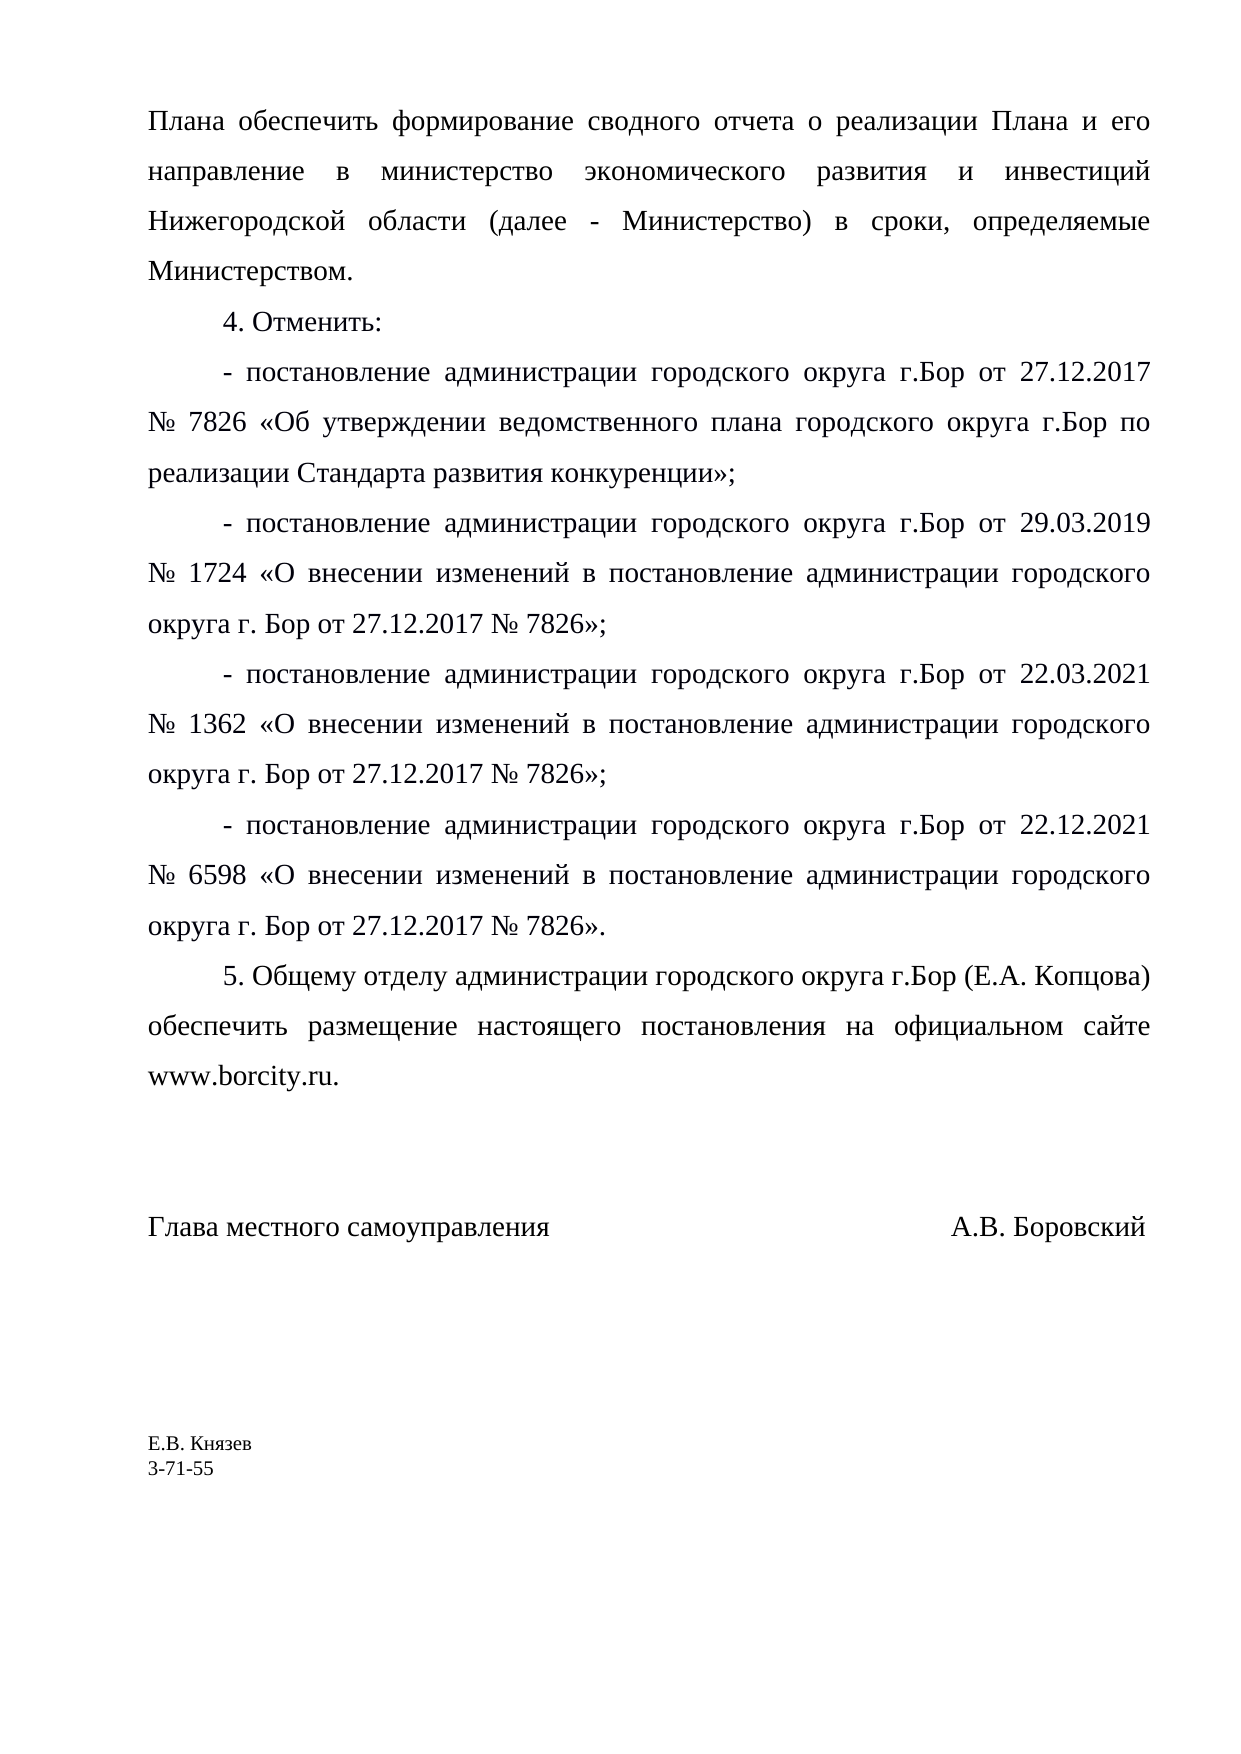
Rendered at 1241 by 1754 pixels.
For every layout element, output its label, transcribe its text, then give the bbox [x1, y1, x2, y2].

text Е.В. Князев [148, 1431, 1152, 1455]
text - постановление администрации городского округа г.Бор от 27.12.2017 № 7826 «Об утверждении ведомственного плана городского округа г.Бор по реализации Стандарта развития конкуренции»; [148, 354, 1152, 488]
text - постановление администрации городского округа г.Бор от 22.03.2021 № 1362 «О внесении изменений в постановление администрации городского округа г. Бор от 27.12.2017 № 7826»; [148, 656, 1152, 790]
text 3-71-55 [148, 1456, 1152, 1480]
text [148, 103, 1152, 287]
text Глава местного самоуправления А.В. Боровский [148, 1209, 1152, 1243]
text - постановление администрации городского округа г.Бор от 29.03.2019 № 1724 «О внесении изменений в постановление администрации городского округа г. Бор от 27.12.2017 № 7826»; [148, 505, 1152, 639]
text - постановление администрации городского округа г.Бор от 22.12.2021 № 6598 «О внесении изменений в постановление администрации городского округа г. Бор от 27.12.2017 № 7826». [148, 807, 1152, 941]
text 4. Отменить: [148, 304, 1152, 337]
text 5. Общему отделу администрации городского округа г.Бор (Е.А. Копцова) обеспечить размещение настоящего постановления на официальном сайте www.borcity.ru. [148, 958, 1152, 1092]
